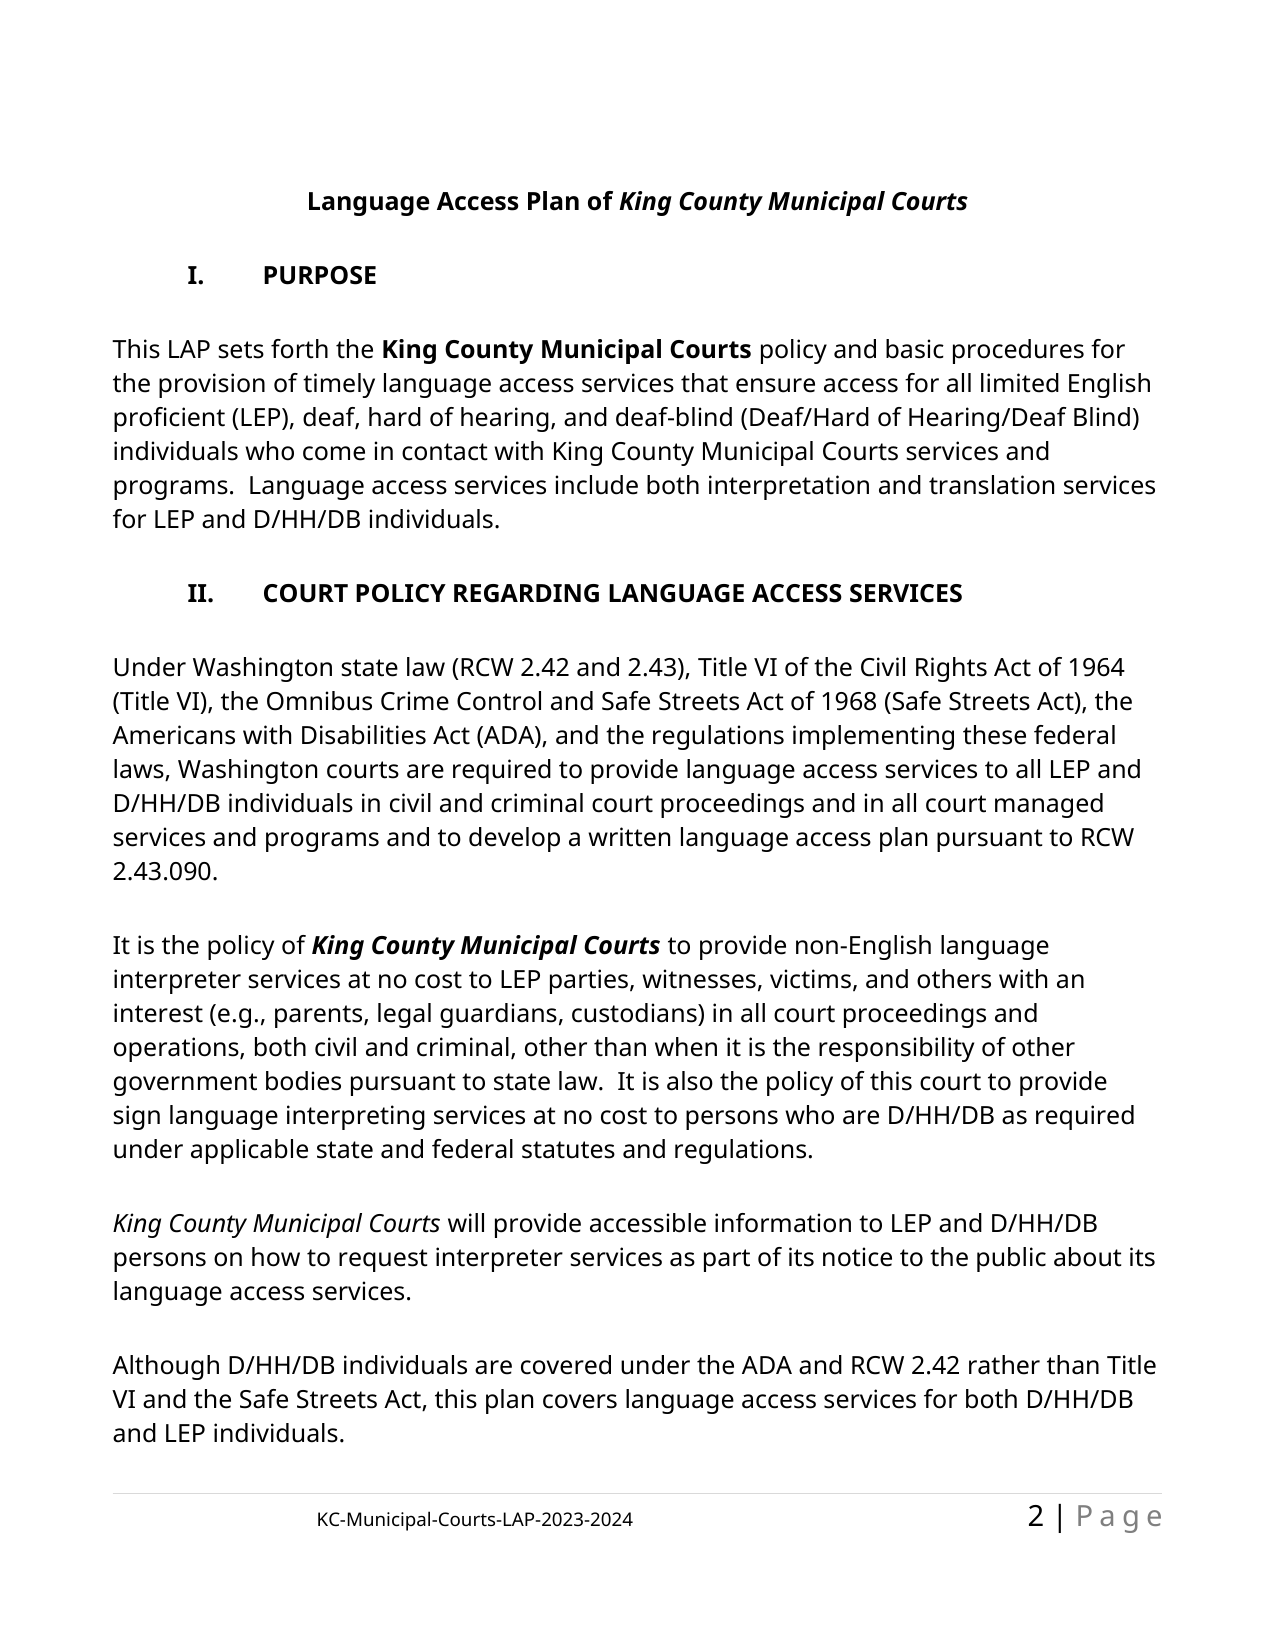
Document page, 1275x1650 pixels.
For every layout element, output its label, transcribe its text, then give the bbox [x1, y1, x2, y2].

text Under Washington state law (RCW 2.42 and 2.43), Title VI of the Civil Rights Act of 1964 (Title VI), the Omnibus Crime Control and Safe Streets Act of 1968 (Safe Streets Act), the Americans with Disabilities Act (ADA), and the regulations implementing these federal laws, Washington courts are required to provide language access services to all LEP and D/HH/DB individuals in civil and criminal court proceedings and in all court managed services and programs and to develop a written language access plan pursuant to RCW 2.43.090. [112, 649, 1162, 888]
text It is the policy of King County Municipal Courts to provide non-English language interpreter services at no cost to LEP parties, witnesses, victims, and others with an interest (e.g., parents, legal guardians, custodians) in all court proceedings and operations, both civil and criminal, other than when it is the responsibility of other government bodies pursuant to state law. It is also the policy of this court to provide sign language interpreting services at no cost to persons who are D/HH/DB as required under applicable state and federal statutes and regulations. [112, 927, 1162, 1166]
text King County Municipal Courts will provide accessible information to LEP and D/HH/DB persons on how to request interpreter services as part of its notice to the public about its language access services. [112, 1206, 1162, 1308]
text II. COURT POLICY REGARDING LANGUAGE ACCESS SERVICES [112, 576, 1162, 610]
text I. PURPOSE [112, 258, 1162, 292]
text Although D/HH/DB individuals are covered under the ADA and RCW 2.42 rather than Title VI and the Safe Streets Act, this plan covers language access services for both D/HH/DB and LEP individuals. [112, 1347, 1162, 1450]
text Language Access Plan of King County Municipal Courts [112, 184, 1162, 218]
text This LAP sets forth the King County Municipal Courts policy and basic procedures for the provision of timely language access services that ensure access for all limited English proficient (LEP), deaf, hard of hearing, and deaf-blind (Deaf/Hard of Hearing/Deaf Blind) individuals who come in contact with King County Municipal Courts services and programs. Language access services include both interpretation and translation services for LEP and D/HH/DB individuals. [112, 332, 1162, 536]
